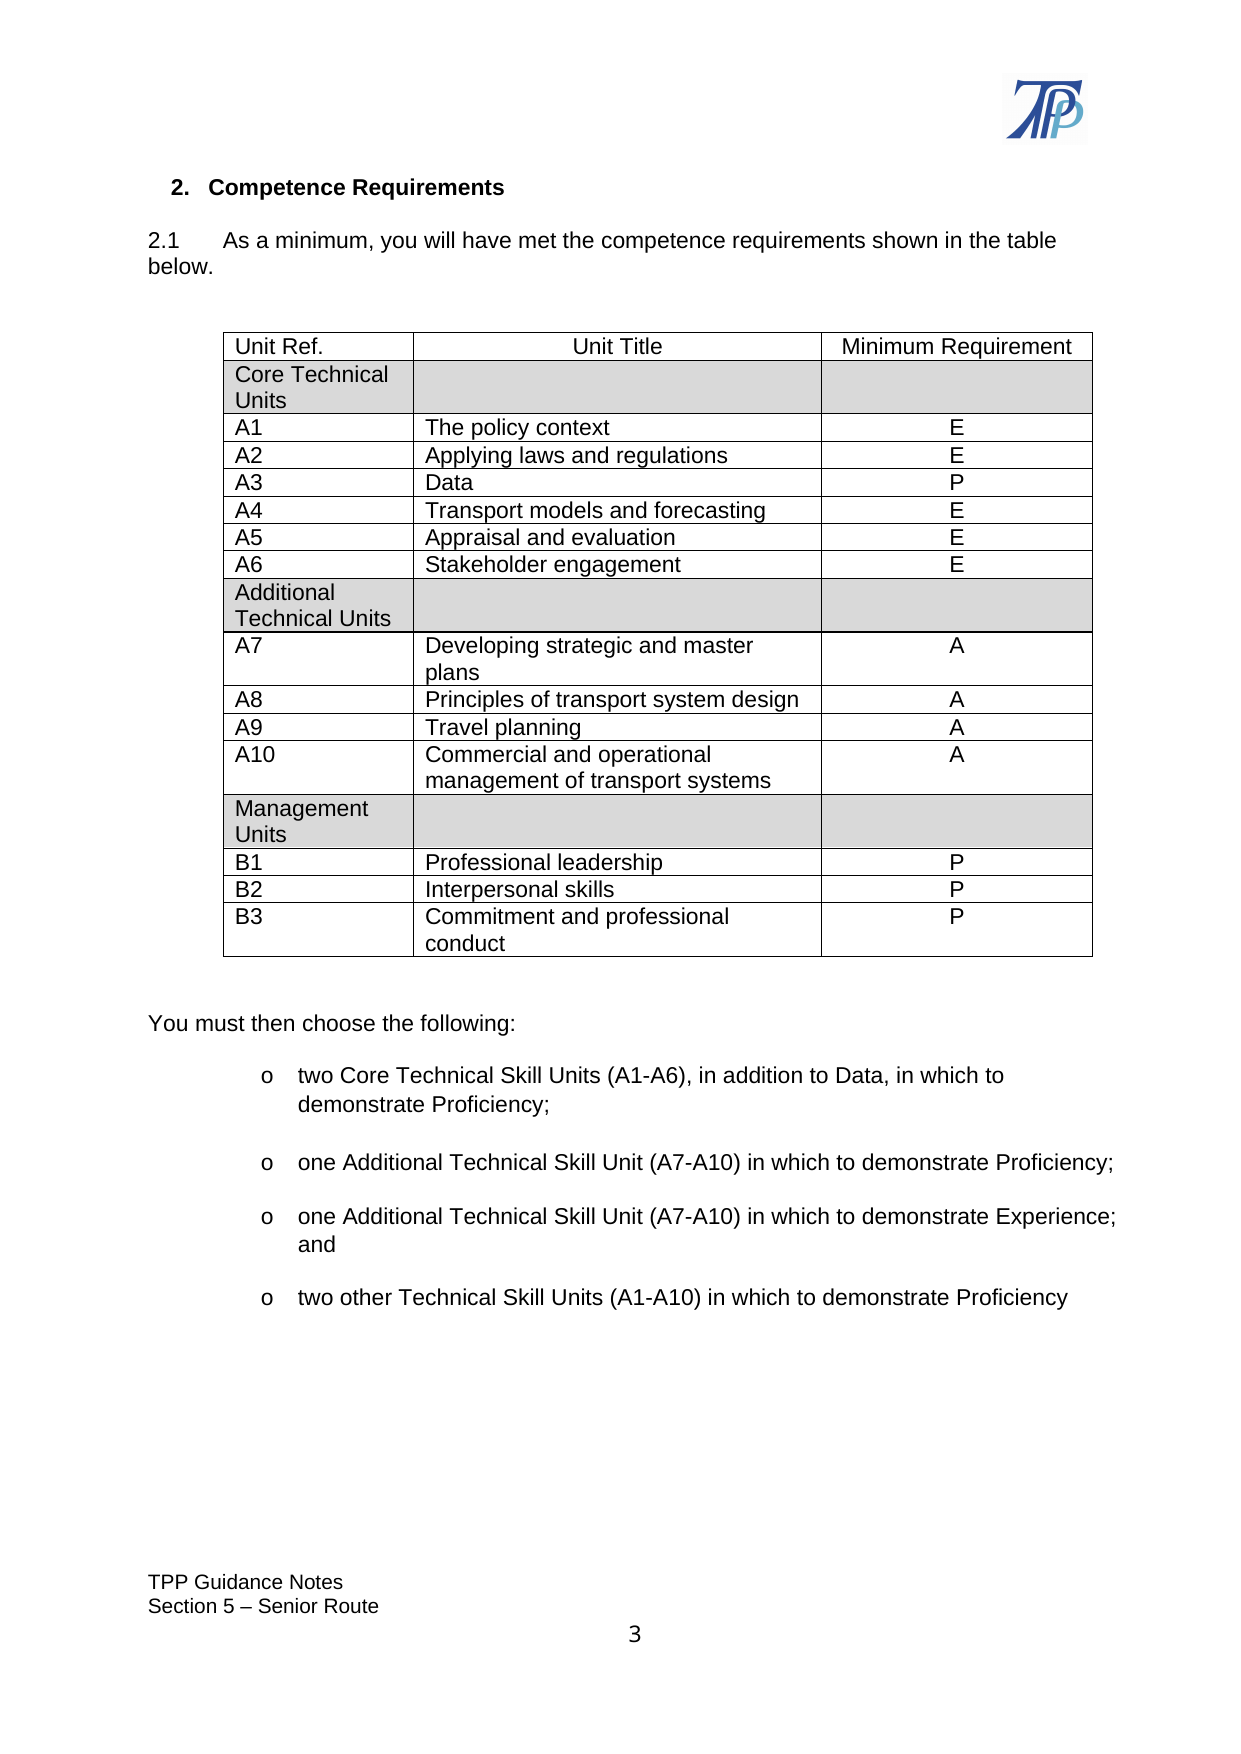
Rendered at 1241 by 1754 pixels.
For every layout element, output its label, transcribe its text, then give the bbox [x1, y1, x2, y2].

table_cell A9 [224, 714, 413, 740]
table_cell A6 [224, 551, 413, 578]
table_cell P [822, 903, 1092, 956]
table_cell A [822, 686, 1092, 713]
table_header Minimum Requirement [822, 333, 1092, 359]
table_cell Additional Technical Units [224, 579, 413, 631]
list two other Technical Skill Units (A1-A10) in which to demonstrate Proficiency [260, 1284, 1122, 1312]
table_cell A [822, 741, 1092, 794]
table_cell P [822, 849, 1092, 875]
table_cell B1 [224, 849, 413, 875]
table_cell A8 [224, 686, 413, 713]
table_cell Commercial and operational management of transport systems [414, 741, 821, 794]
table_cell A [822, 714, 1092, 740]
table_cell A2 [224, 442, 413, 468]
picture [1002, 73, 1088, 145]
text 2.1 As a minimum, you will have met the competence requirements shown in the table below. [148, 227, 1122, 279]
list one Additional Technical Skill Unit (A7-A10) in which to demonstrate Experience; and [260, 1203, 1122, 1258]
text You must then choose the following: [148, 1010, 1122, 1036]
table_cell Management Units [224, 795, 413, 847]
table_cell A10 [224, 741, 413, 794]
table_cell Appraisal and evaluation [414, 524, 821, 550]
table_cell [822, 795, 1092, 847]
table_cell E [822, 442, 1092, 468]
list one Additional Technical Skill Unit (A7-A10) in which to demonstrate Proficiency; [260, 1148, 1122, 1177]
table_cell Travel planning [414, 714, 821, 740]
table_cell Data [414, 469, 821, 496]
table_cell Core Technical Units [224, 361, 413, 413]
table_cell Principles of transport system design [414, 686, 821, 713]
table_cell [414, 579, 821, 631]
table_header Unit Ref. [224, 333, 413, 359]
table_cell A3 [224, 469, 413, 496]
table_cell [414, 361, 821, 413]
table_cell A5 [224, 524, 413, 550]
table_cell [414, 795, 821, 847]
table_cell Professional leadership [414, 849, 821, 875]
table_cell Stakeholder engagement [414, 551, 821, 578]
table_cell A [822, 633, 1092, 685]
table_cell E [822, 497, 1092, 523]
table_cell E [822, 414, 1092, 441]
table_cell [822, 361, 1092, 413]
table_cell P [822, 469, 1092, 496]
table_cell A4 [224, 497, 413, 523]
table_cell Applying laws and regulations [414, 442, 821, 468]
table_cell E [822, 524, 1092, 550]
table_header Unit Title [414, 333, 821, 359]
table_cell B3 [224, 903, 413, 956]
table_cell A1 [224, 414, 413, 441]
list Competence Requirements [171, 174, 1122, 200]
table_cell Developing strategic and master plans [414, 633, 821, 685]
table_cell B2 [224, 876, 413, 902]
list two Core Technical Skill Units (A1-A6), in addition to Data, in which to demonstrate Proficiency; [260, 1062, 1122, 1117]
table_cell E [822, 551, 1092, 578]
table_cell [822, 579, 1092, 631]
table_cell Transport models and forecasting [414, 497, 821, 523]
table_cell P [822, 876, 1092, 902]
table_cell Commitment and professional conduct [414, 903, 821, 956]
table_cell The policy context [414, 414, 821, 441]
table_cell A7 [224, 633, 413, 685]
table_cell Interpersonal skills [414, 876, 821, 902]
